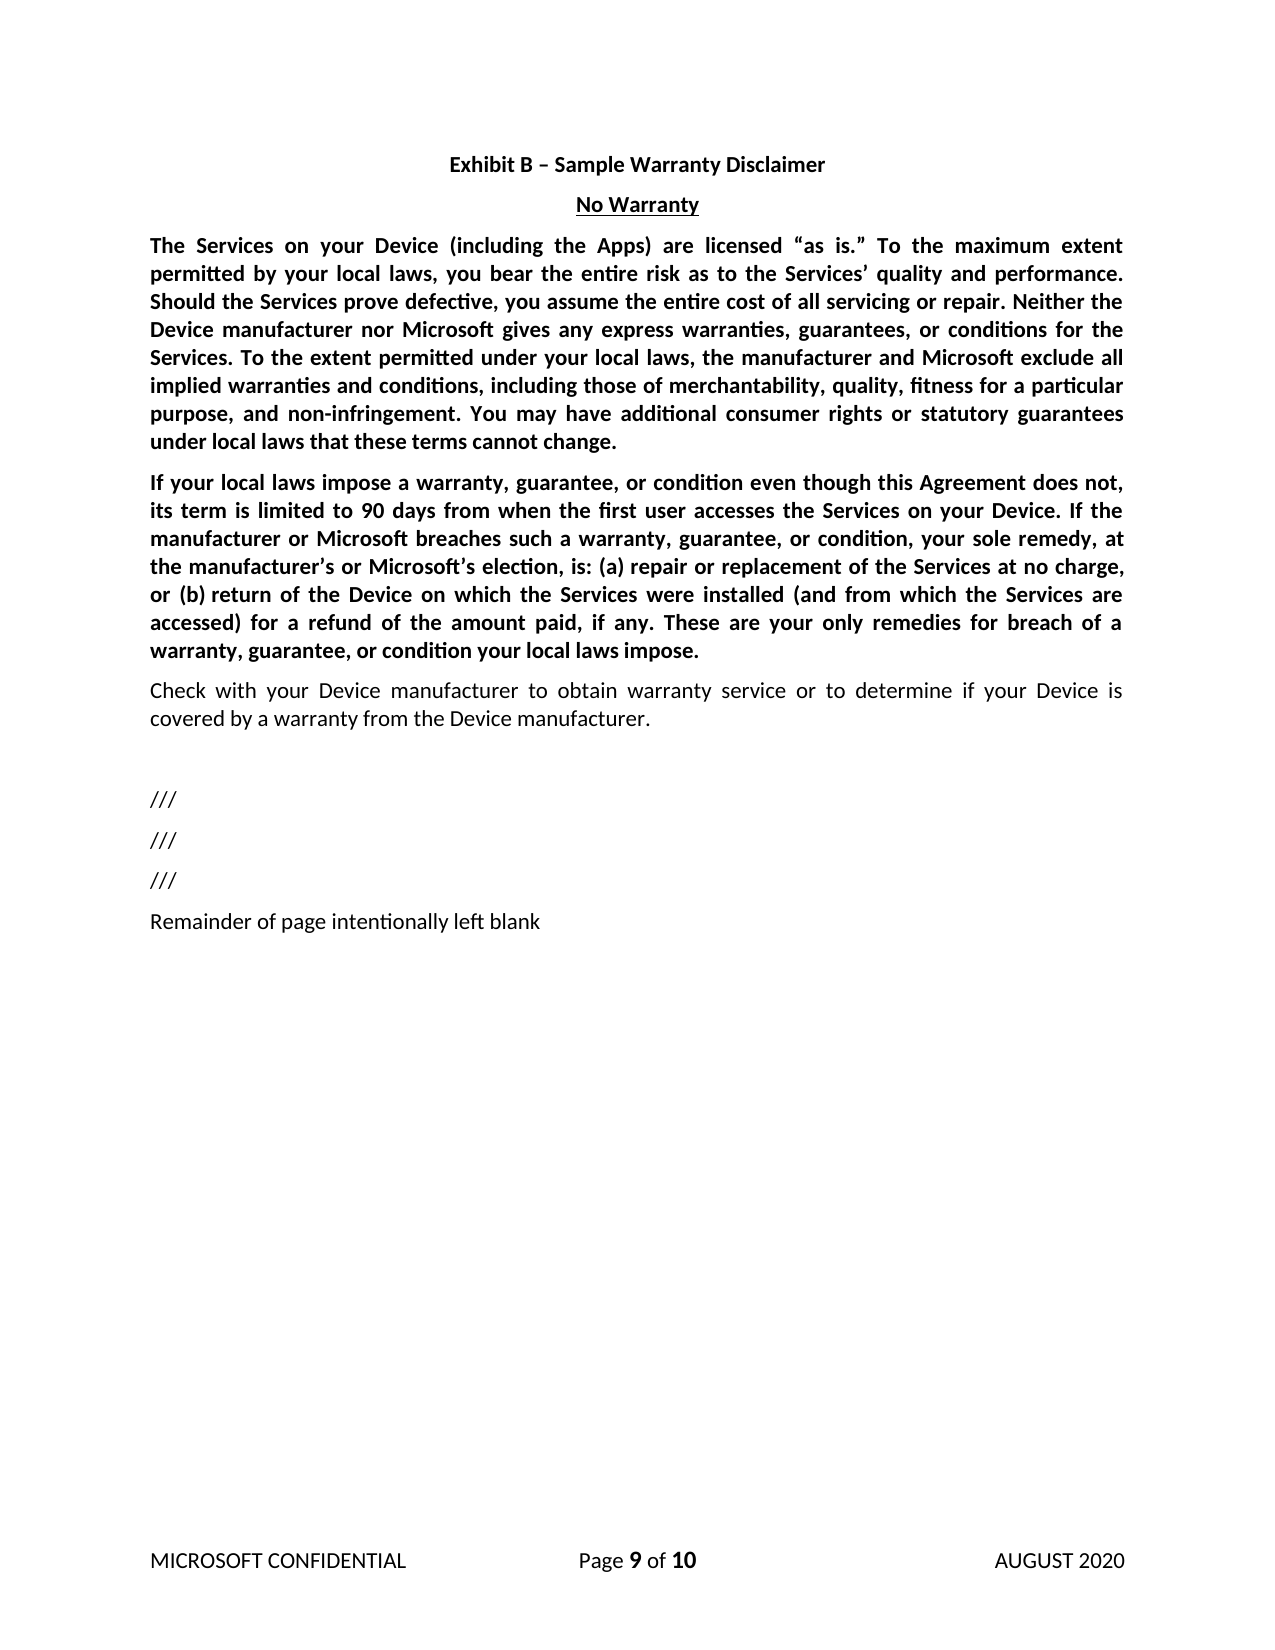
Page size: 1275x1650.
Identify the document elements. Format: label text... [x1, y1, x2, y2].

text No Warranty [150, 191, 1125, 218]
text If your local laws impose a warranty, guarantee, or condition even though this Agreement does not, its term is limited to 90 days from when the first user accesses the Services on your Device. If the manufacturer or Microsoft breaches such a warranty, guarantee, or condition, your sole remedy, at the manufacturer’s or Microsoft’s election, is: (a) repair or replacement of the Services at no charge, or (b) return of the Device on which the Services were installed (and from which the Services are accessed) for a refund of the amount paid, if any. These are your only remedies for breach of a warranty, guarantee, or condition your local laws impose. [150, 468, 1125, 664]
text Exhibit B – Sample Warranty Disclaimer [150, 150, 1125, 178]
text The Services on your Device (including the Apps) are licensed “as is.” To the maximum extent permitted by your local laws, you bear the entire risk as to the Services’ quality and performance. Should the Services prove defective, you assume the entire cost of all servicing or repair. Neither the Device manufacturer nor Microsoft gives any express warranties, guarantees, or conditions for the Services. To the extent permitted under your local laws, the manufacturer and Microsoft exclude all implied warranties and conditions, including those of merchantability, quality, fitness for a particular purpose, and non-infringement. You may have additional consumer rights or statutory guarantees under local laws that these terms cannot change. [150, 231, 1125, 455]
text Remainder of page intentionally left blank [150, 907, 1125, 935]
text Check with your Device manufacturer to obtain warranty service or to determine if your Device is covered by a warranty from the Device manufacturer. [150, 676, 1125, 732]
text /// [150, 866, 1125, 894]
text /// [150, 785, 1125, 813]
text /// [150, 826, 1125, 854]
